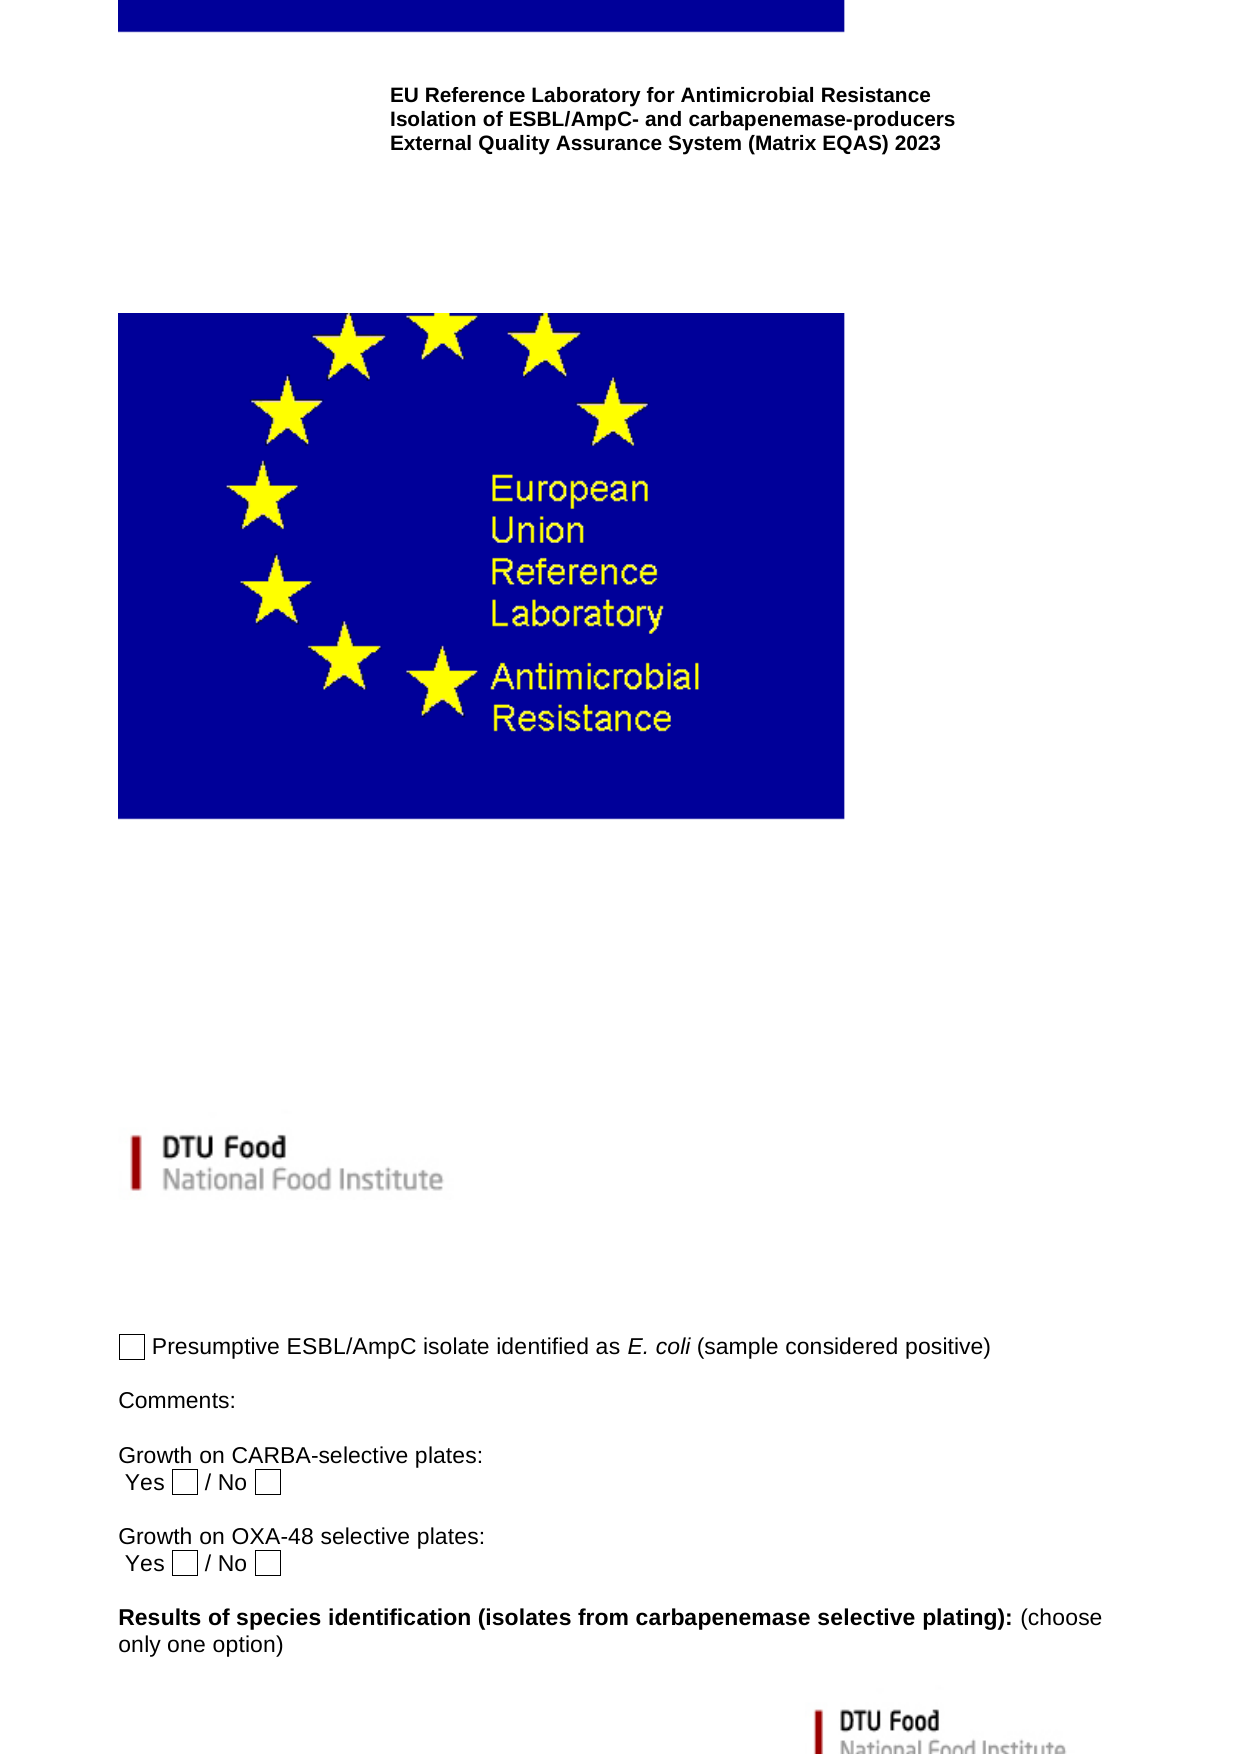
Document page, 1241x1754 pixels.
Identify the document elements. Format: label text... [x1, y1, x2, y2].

picture [804, 1676, 1124, 1754]
text Presumptive ESBL/AmpC isolate identified as E. coli (sample considered positive) [118, 1333, 1122, 1360]
text Yes / No [118, 1468, 1122, 1495]
text Growth on OXA-48 selective plates: [118, 1522, 1122, 1549]
text Yes / No [118, 1549, 1122, 1576]
picture [118, 0, 1121, 1200]
text Growth on CARBA-selective plates: [118, 1441, 1122, 1468]
text Results of species identification (isolates from carbapenemase selective plating): (choose only one option) [118, 1603, 1122, 1658]
text Comments: [118, 1387, 1122, 1414]
